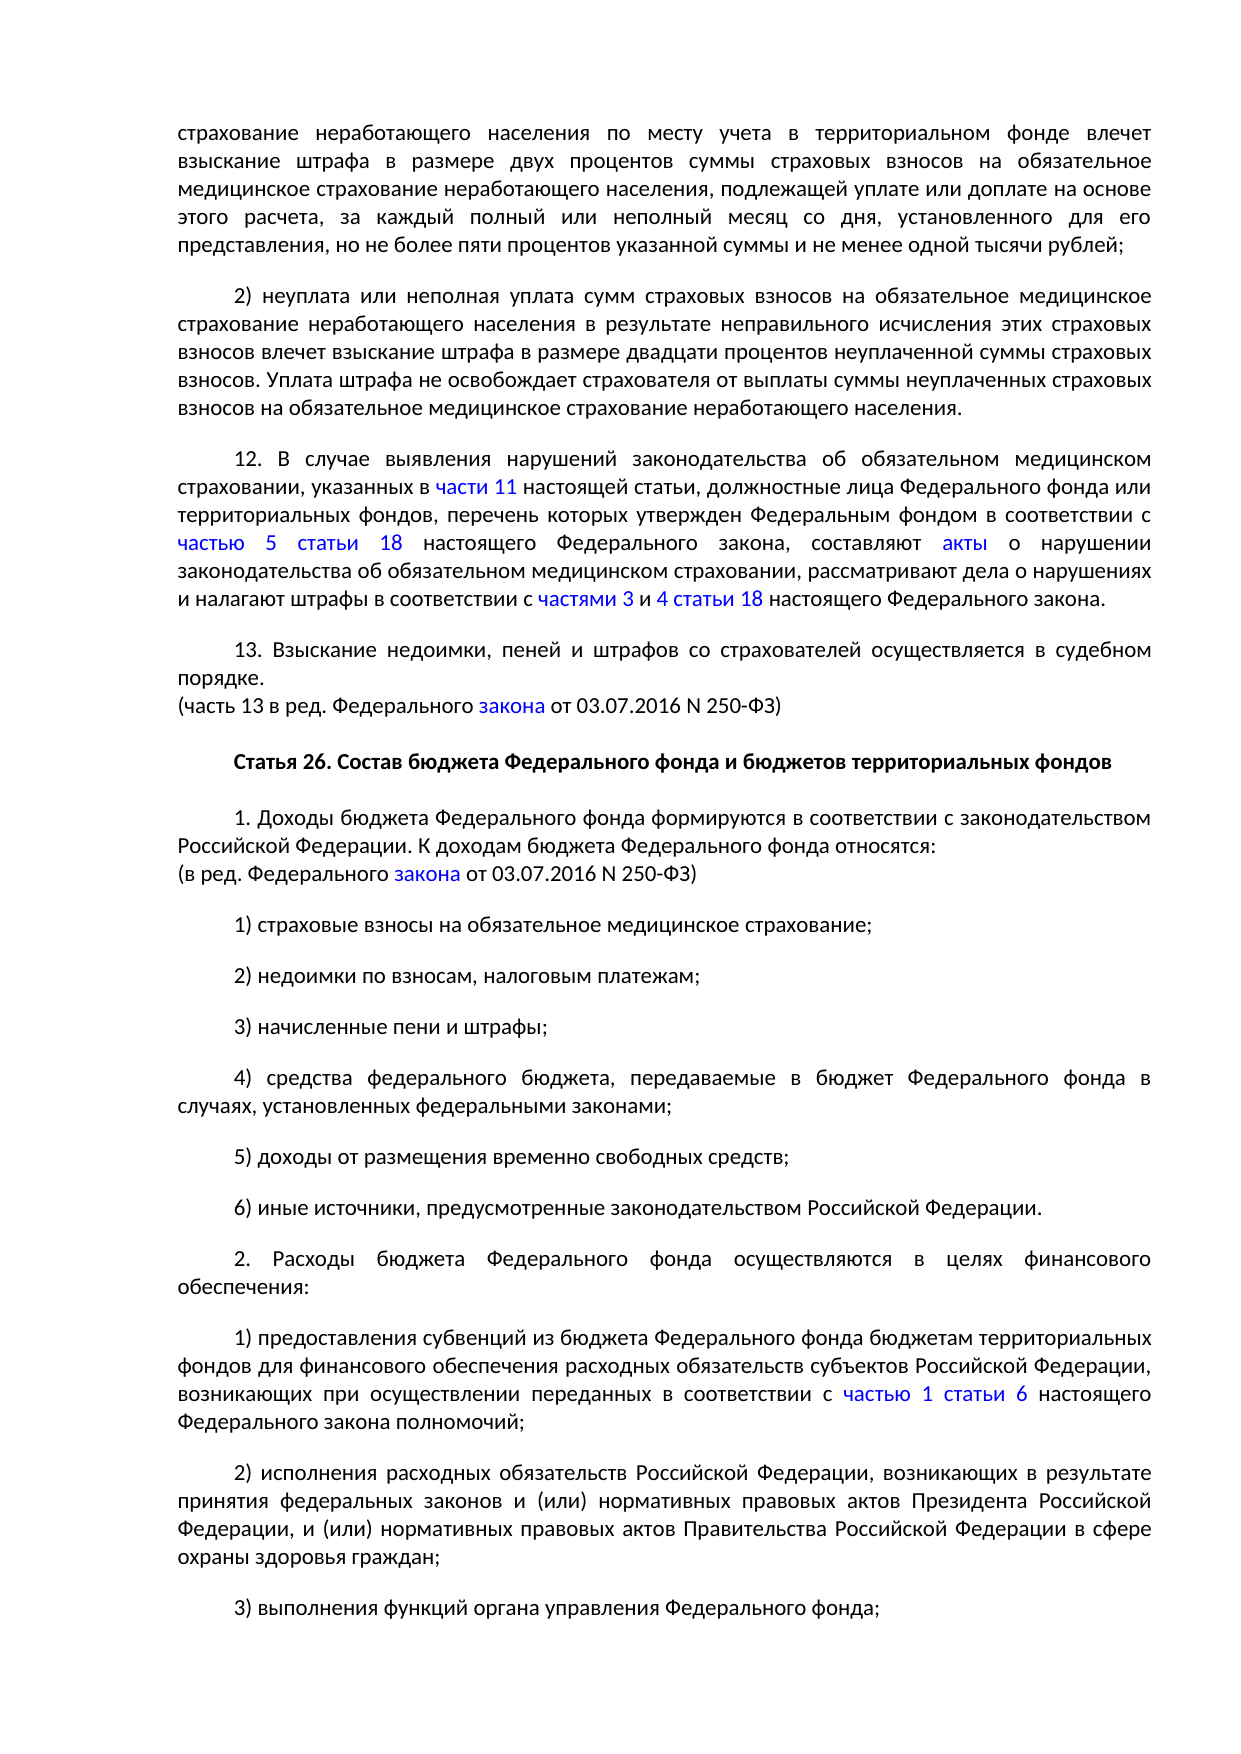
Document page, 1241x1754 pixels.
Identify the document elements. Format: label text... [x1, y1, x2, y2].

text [177, 118, 1152, 258]
text 13. Взыскание недоимки, пеней и штрафов со страхователей осуществляется в судебном порядке. [177, 635, 1152, 691]
text 6) иные источники, предусмотренные законодательством Российской Федерации. [177, 1193, 1152, 1221]
text 3) выполнения функций органа управления Федерального фонда; [177, 1593, 1152, 1621]
text (в ред. Федерального закона от 03.07.2016 N 250-ФЗ) [177, 859, 1152, 887]
text (часть 13 в ред. Федерального закона от 03.07.2016 N 250-ФЗ) [177, 691, 1152, 719]
text 2) неуплата или неполная уплата сумм страховых взносов на обязательное медицинское страхование неработающего населения в результате неправильного исчисления этих страховых взносов влечет взыскание штрафа в размере двадцати процентов неуплаченной суммы страховых взносов. Уплата штрафа не освобождает страхователя от выплаты суммы неуплаченных страховых взносов на обязательное медицинское страхование неработающего населения. [177, 281, 1152, 421]
text 3) начисленные пени и штрафы; [177, 1012, 1152, 1040]
text 1) страховые взносы на обязательное медицинское страхование; [177, 910, 1152, 938]
text 12. В случае выявления нарушений законодательства об обязательном медицинском страховании, указанных в части 11 настоящей статьи, должностные лица Федерального фонда или территориальных фондов, перечень которых утвержден Федеральным фондом в соответствии с частью 5 статьи 18 настоящего Федерального закона, составляют акты о нарушении законодательства об обязательном медицинском страховании, рассматривают дела о нарушениях и налагают штрафы в соответствии с частями 3 и 4 статьи 18 настоящего Федерального закона. [177, 444, 1152, 612]
title Статья 26. Состав бюджета Федерального фонда и бюджетов территориальных фондов [177, 747, 1152, 775]
text 2) недоимки по взносам, налоговым платежам; [177, 961, 1152, 989]
text 1) предоставления субвенций из бюджета Федерального фонда бюджетам территориальных фондов для финансового обеспечения расходных обязательств субъектов Российской Федерации, возникающих при осуществлении переданных в соответствии с частью 1 статьи 6 настоящего Федерального закона полномочий; [177, 1323, 1152, 1435]
text 2) исполнения расходных обязательств Российской Федерации, возникающих в результате принятия федеральных законов и (или) нормативных правовых актов Президента Российской Федерации, и (или) нормативных правовых актов Правительства Российской Федерации в сфере охраны здоровья граждан; [177, 1458, 1152, 1570]
text 5) доходы от размещения временно свободных средств; [177, 1142, 1152, 1170]
text 1. Доходы бюджета Федерального фонда формируются в соответствии с законодательством Российской Федерации. К доходам бюджета Федерального фонда относятся: [177, 803, 1152, 859]
text 4) средства федерального бюджета, передаваемые в бюджет Федерального фонда в случаях, установленных федеральными законами; [177, 1063, 1152, 1119]
text 2. Расходы бюджета Федерального фонда осуществляются в целях финансового обеспечения: [177, 1244, 1152, 1300]
